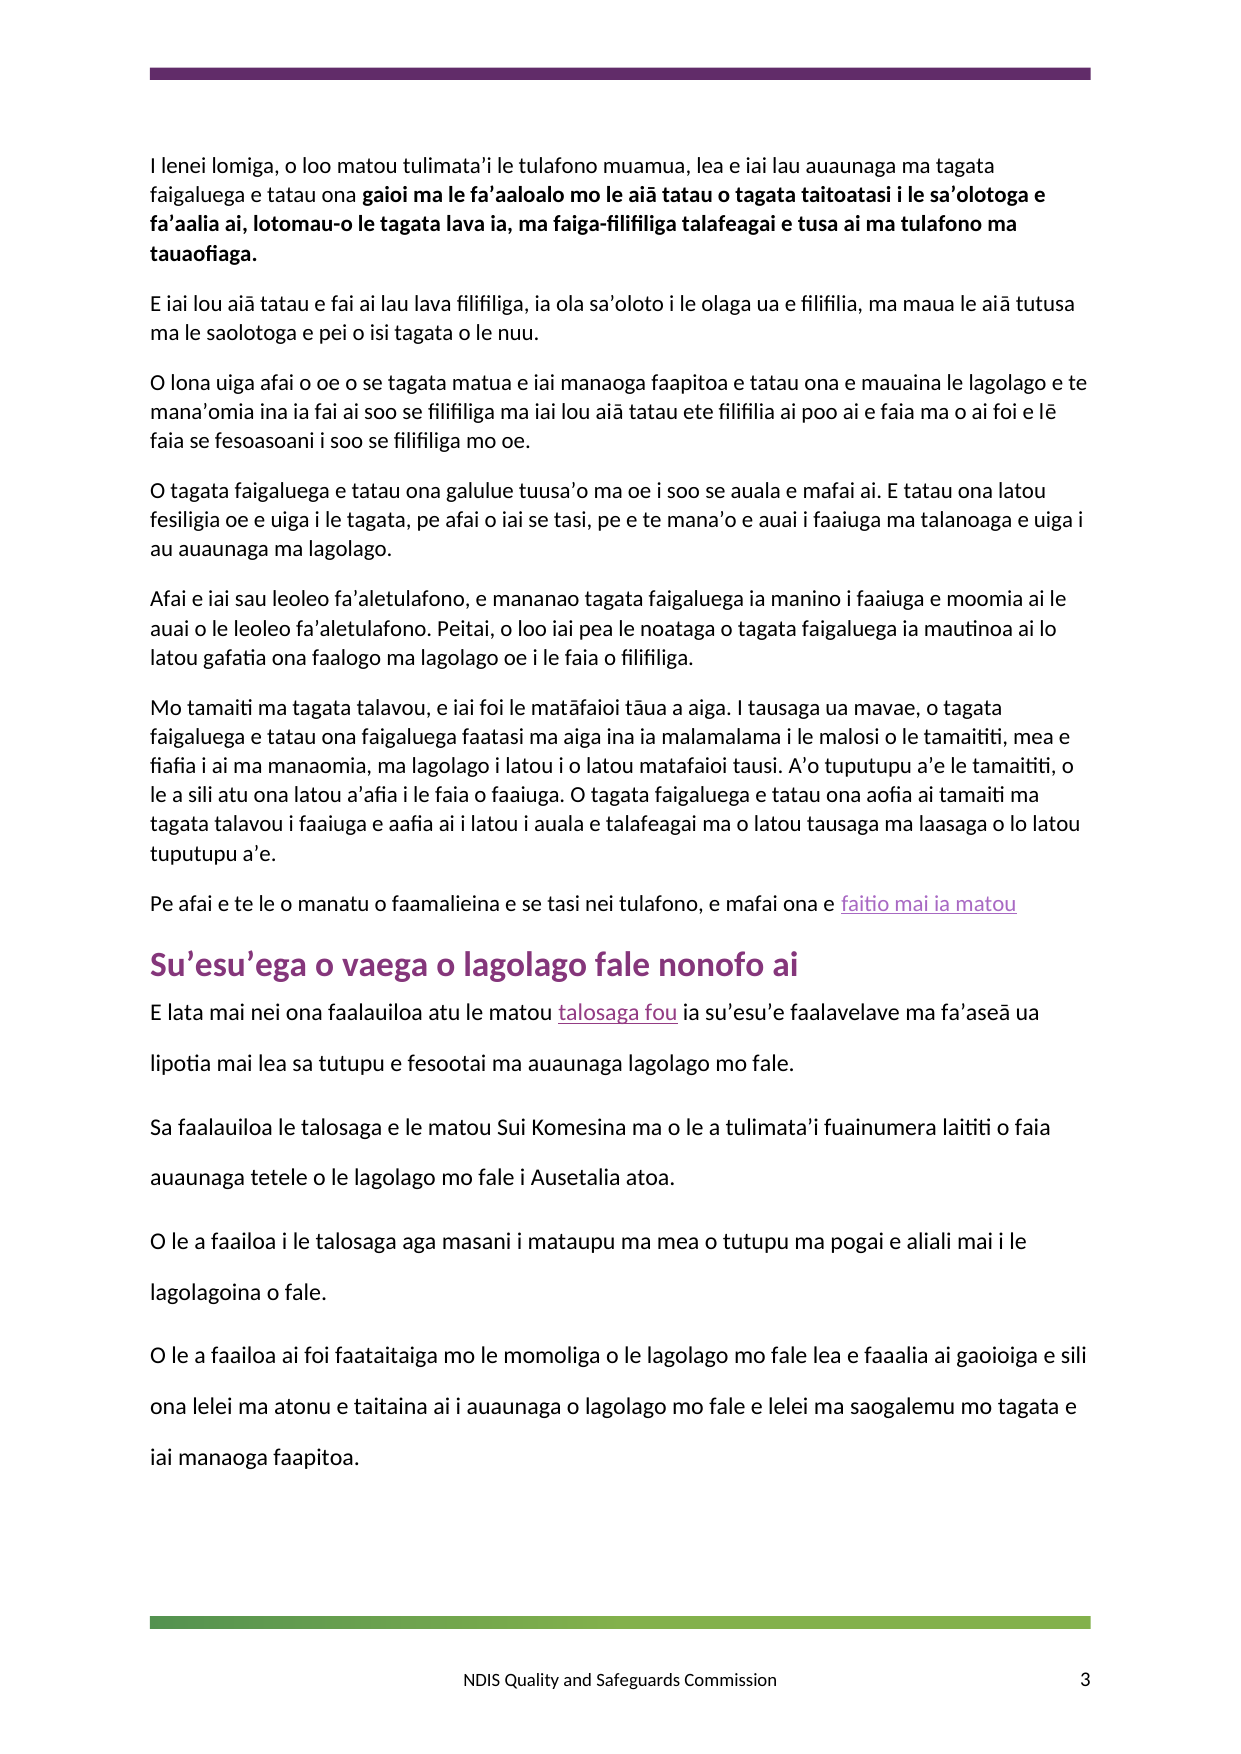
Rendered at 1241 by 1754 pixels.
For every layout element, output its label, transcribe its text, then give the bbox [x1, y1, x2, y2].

text Afai e iai sau leoleo fa’aletulafono, e mananao tagata faigaluega ia manino i faaiuga e moomia ai le auai o le leoleo fa’aletulafono. Peitai, o loo iai pea le noataga o tagata faigaluega ia mautinoa ai lo latou gafatia ona faalogo ma lagolago oe i le faia o filifiliga. [150, 583, 1090, 671]
text O le a faailoa ai foi faataitaiga mo le momoliga o le lagolago mo fale lea e faaalia ai gaoioiga e sili ona lelei ma atonu e taitaina ai i auaunaga o lagolago mo fale e lelei ma saogalemu mo tagata e iai manaoga faapitoa. [150, 1340, 1090, 1492]
text O le a faailoa i le talosaga aga masani i mataupu ma mea o tutupu ma pogai e aliali mai i le lagolagoina o fale. [150, 1226, 1090, 1327]
text Pe afai e te le o manatu o faamalieina e se tasi nei tulafono, e mafai ona e faitio mai ia matou [150, 887, 1090, 917]
text I lenei lomiga, o loo matou tulimata’i le tulafono muamua, lea e iai lau auaunaga ma tagata faigaluega e tatau ona gaioi ma le fa’aaloalo mo le aiā tatau o tagata taitoatasi i le sa’olotoga e fa’aalia ai, lotomau-o le tagata lava ia, ma faiga-filifiliga talafeagai e tusa ai ma tulafono ma tauaofiaga. [150, 150, 1090, 267]
text Sa faalauiloa le talosaga e le matou Sui Komesina ma o le a tulimata’i fuainumera laititi o faia auaunaga tetele o le lagolago mo fale i Ausetalia atoa. [150, 1112, 1090, 1213]
text O tagata faigaluega e tatau ona galulue tuusa’o ma oe i soo se auala e mafai ai. E tatau ona latou fesiligia oe e uiga i le tagata, pe afai o iai se tasi, pe e te mana’o e auai i faaiuga ma talanoaga e uiga i au auaunaga ma lagolago. [150, 475, 1090, 562]
text O lona uiga afai o oe o se tagata matua e iai manaoga faapitoa e tatau ona e mauaina le lagolago e te mana’omia ina ia fai ai soo se filifiliga ma iai lou aiā tatau ete filifilia ai poo ai e faia ma o ai foi e lē faia se fesoasoani i soo se filifiliga mo oe. [150, 367, 1090, 454]
text E lata mai nei ona faalauiloa atu le matou talosaga fou ia su’esu’e faalavelave ma fa’aseā ua lipotia mai lea sa tutupu e fesootai ma auaunaga lagolago mo fale. [150, 997, 1090, 1099]
text E iai lou aiā tatau e fai ai lau lava filifiliga, ia ola sa’oloto i le olaga ua e filifilia, ma maua le aiā tutusa ma le saolotoga e pei o isi tagata o le nuu. [150, 287, 1090, 346]
text Mo tamaiti ma tagata talavou, e iai foi le matāfaioi tāua a aiga. I tausaga ua mavae, o tagata faigaluega e tatau ona faigaluega faatasi ma aiga ina ia malamalama i le malosi o le tamaititi, mea e fiafia i ai ma manaomia, ma lagolago i latou i o latou matafaioi tausi. A’o tuputupu a’e le tamaititi, o le a sili atu ona latou a’afia i le faia o faaiuga. O tagata faigaluega e tatau ona aofia ai tamaiti ma tagata talavou i faaiuga e aafia ai i latou i auala e talafeagai ma o latou tausaga ma laasaga o lo latou tuputupu a’e. [150, 692, 1090, 867]
subtitle Su’esu’ega o vaega o lagolago fale nonofo ai [150, 942, 1090, 985]
